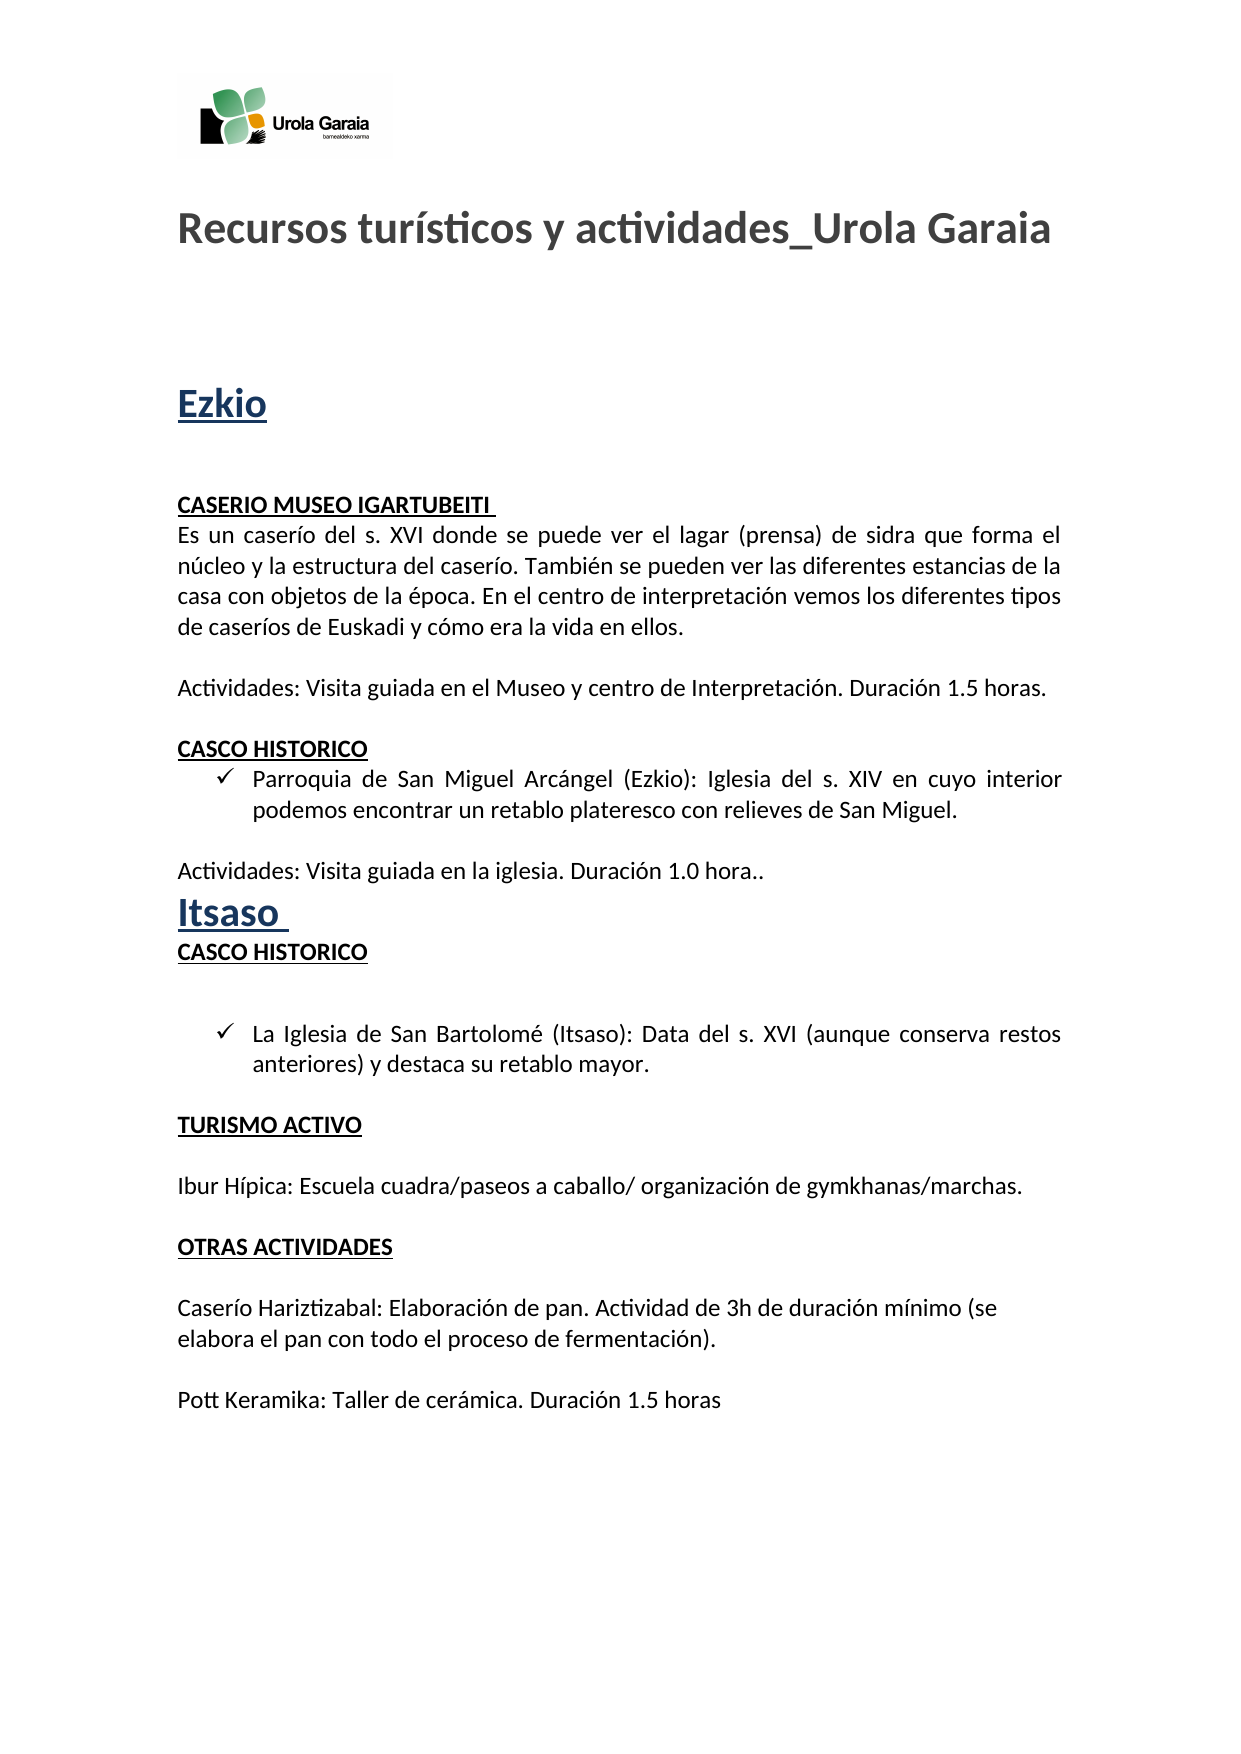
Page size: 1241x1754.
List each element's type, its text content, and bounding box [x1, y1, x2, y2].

text Ibur Hípica: Escuela cuadra/paseos a caballo/ organización de gymkhanas/marchas. [177, 1171, 1063, 1201]
text Ezkio [177, 377, 1063, 428]
text Actividades: Visita guiada en el Museo y centro de Interpretación. Duración 1.5 horas. [177, 672, 1063, 703]
picture [177, 73, 393, 159]
text Itsaso [177, 886, 1063, 937]
text CASERIO MUSEO IGARTUBEITI [177, 489, 1063, 519]
text CASCO HISTORICO [177, 733, 1063, 764]
list La Iglesia de San Bartolomé (Itsaso): Data del s. XVI (aunque conserva restos anteriores) y destaca su retablo mayor. [215, 1018, 1063, 1079]
text Caserío Hariztizabal: Elaboración de pan. Actividad de 3h de duración mínimo (se elabora el pan con todo el proceso de fermentación). [177, 1293, 1063, 1354]
text Es un caserío del s. XVI donde se puede ver el lagar (prensa) de sidra que forma el núcleo y la estructura del caserío. También se pueden ver las diferentes estancias de la casa con objetos de el centro de interpretación vemos los diferentes tipos de caseríos de Euskadi y cómo era la vida en ellos. [177, 519, 1063, 642]
list Parroquia de San Miguel Arcángel (Ezkio): Iglesia del s. XIV en cuyo interior podemos encontrar un retablo plateresco con relieves de San Miguel. [215, 764, 1063, 825]
text Recursos turísticos y actividades_Urola Garaia [177, 199, 1063, 255]
text Pott Keramika: Taller de cerámica. Duración 1.5 horas [177, 1384, 1063, 1415]
text CASCO HISTORICO [177, 937, 1063, 967]
text Actividades: Visita guiada en la iglesia. Duración 1.0 hora.. [177, 855, 1063, 886]
text OTRAS ACTIVIDADES [177, 1232, 1063, 1262]
text TURISMO ACTIVO [177, 1109, 1063, 1140]
